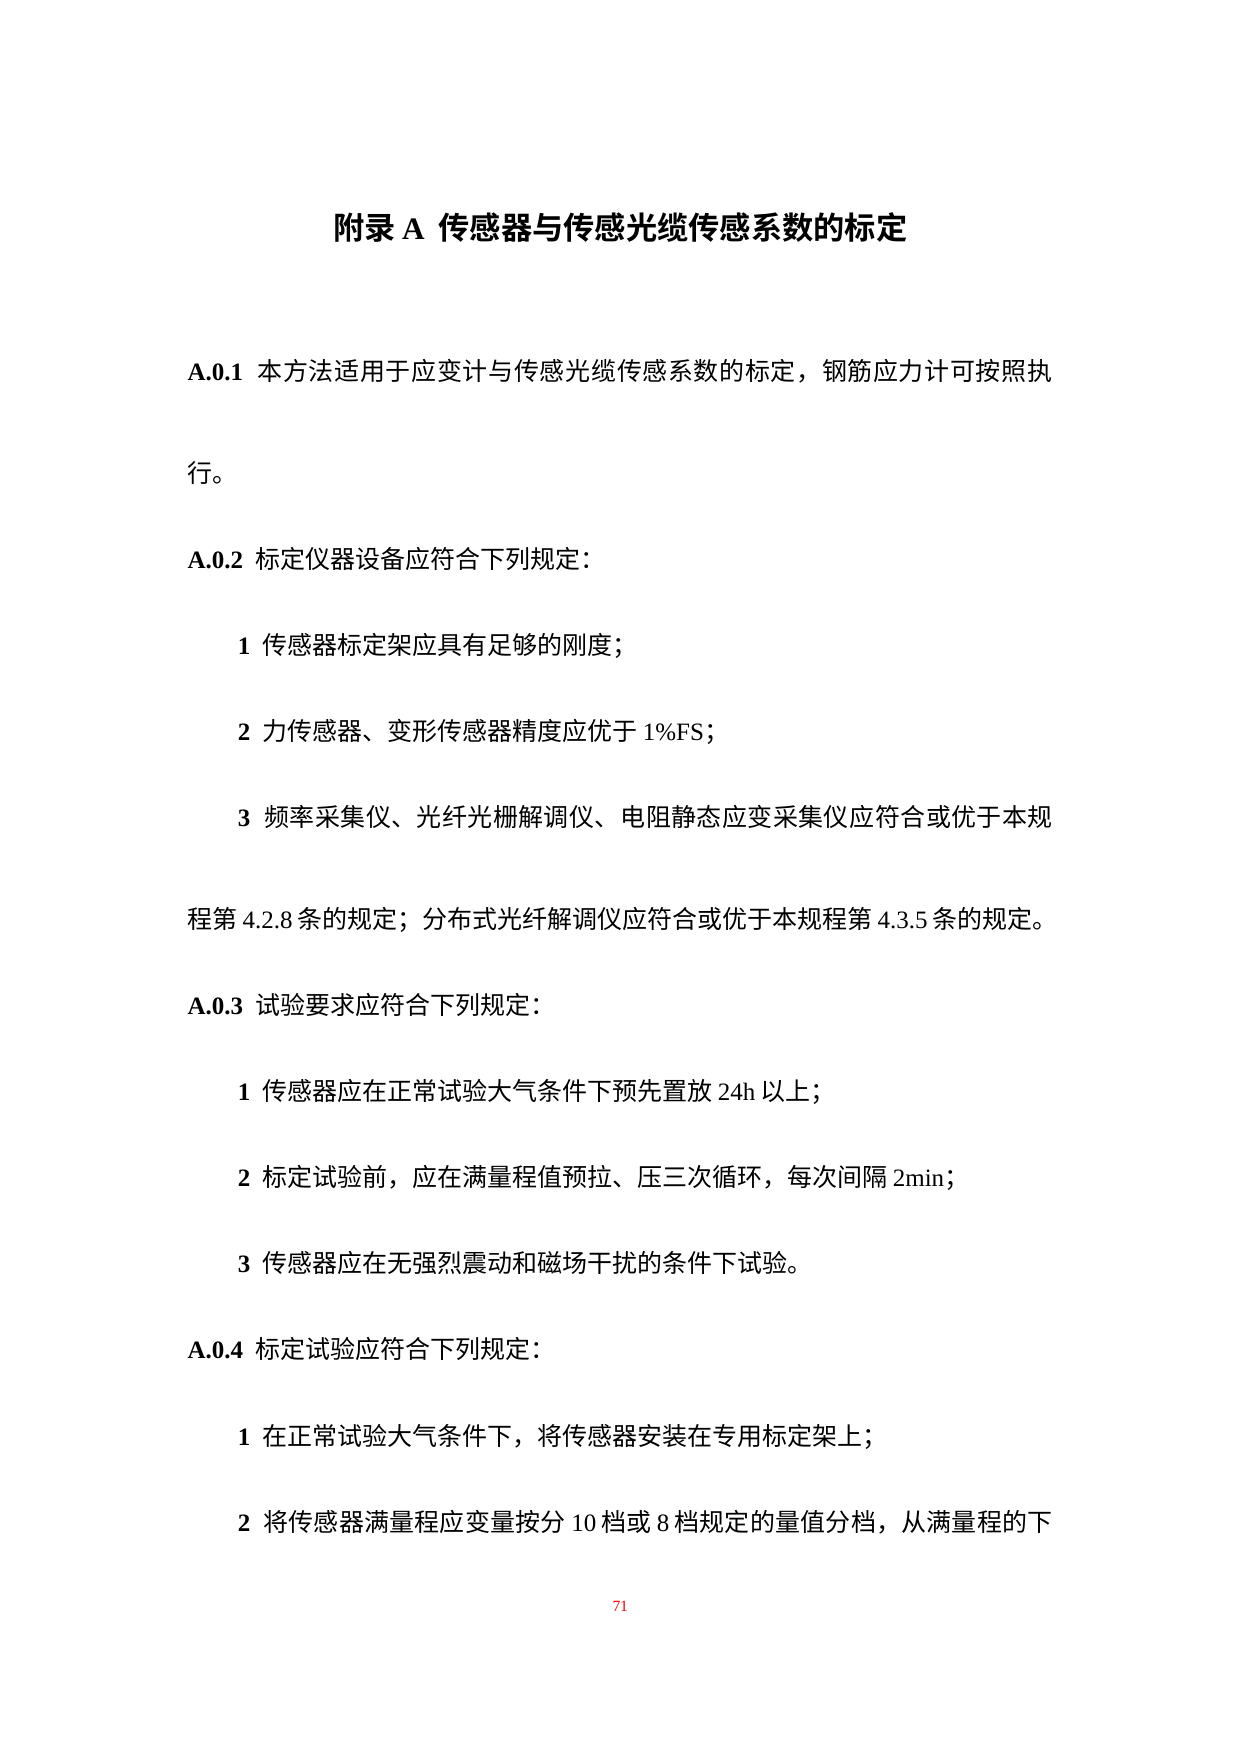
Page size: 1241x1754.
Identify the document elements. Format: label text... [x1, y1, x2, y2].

text A.0.3 试验要求应符合下列规定： [187, 970, 1053, 1038]
text 2 标定试验前，应在满量程值预拉、压三次循环，每次间隔2min； [187, 1142, 1053, 1210]
text 3 频率采集仪、光纤光栅解调仪、电阻静态应变采集仪应符合或优于本规程第4.2.8条的规定；分布式光纤解调仪应符合或优于本规程第4.3.5条的规定。 [187, 782, 1053, 952]
text A.0.1 本方法适用于应变计与传感光缆传感系数的标定，钢筋应力计可按照执行。 [187, 336, 1053, 506]
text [187, 1486, 1053, 1554]
text 1 传感器应在正常试验大气条件下预先置放24h以上； [187, 1056, 1053, 1124]
subtitle 附录A 传感器与传感光缆传感系数的标定 [187, 192, 1053, 259]
text A.0.4 标定试验应符合下列规定： [187, 1314, 1053, 1382]
text 2 力传感器、变形传感器精度应优于1%FS； [187, 696, 1053, 764]
text 1 在正常试验大气条件下，将传感器安装在专用标定架上； [187, 1400, 1053, 1468]
text A.0.2 标定仪器设备应符合下列规定： [187, 524, 1053, 592]
text 1 传感器标定架应具有足够的刚度； [187, 610, 1053, 678]
text 3 传感器应在无强烈震动和磁场干扰的条件下试验。 [187, 1228, 1053, 1296]
